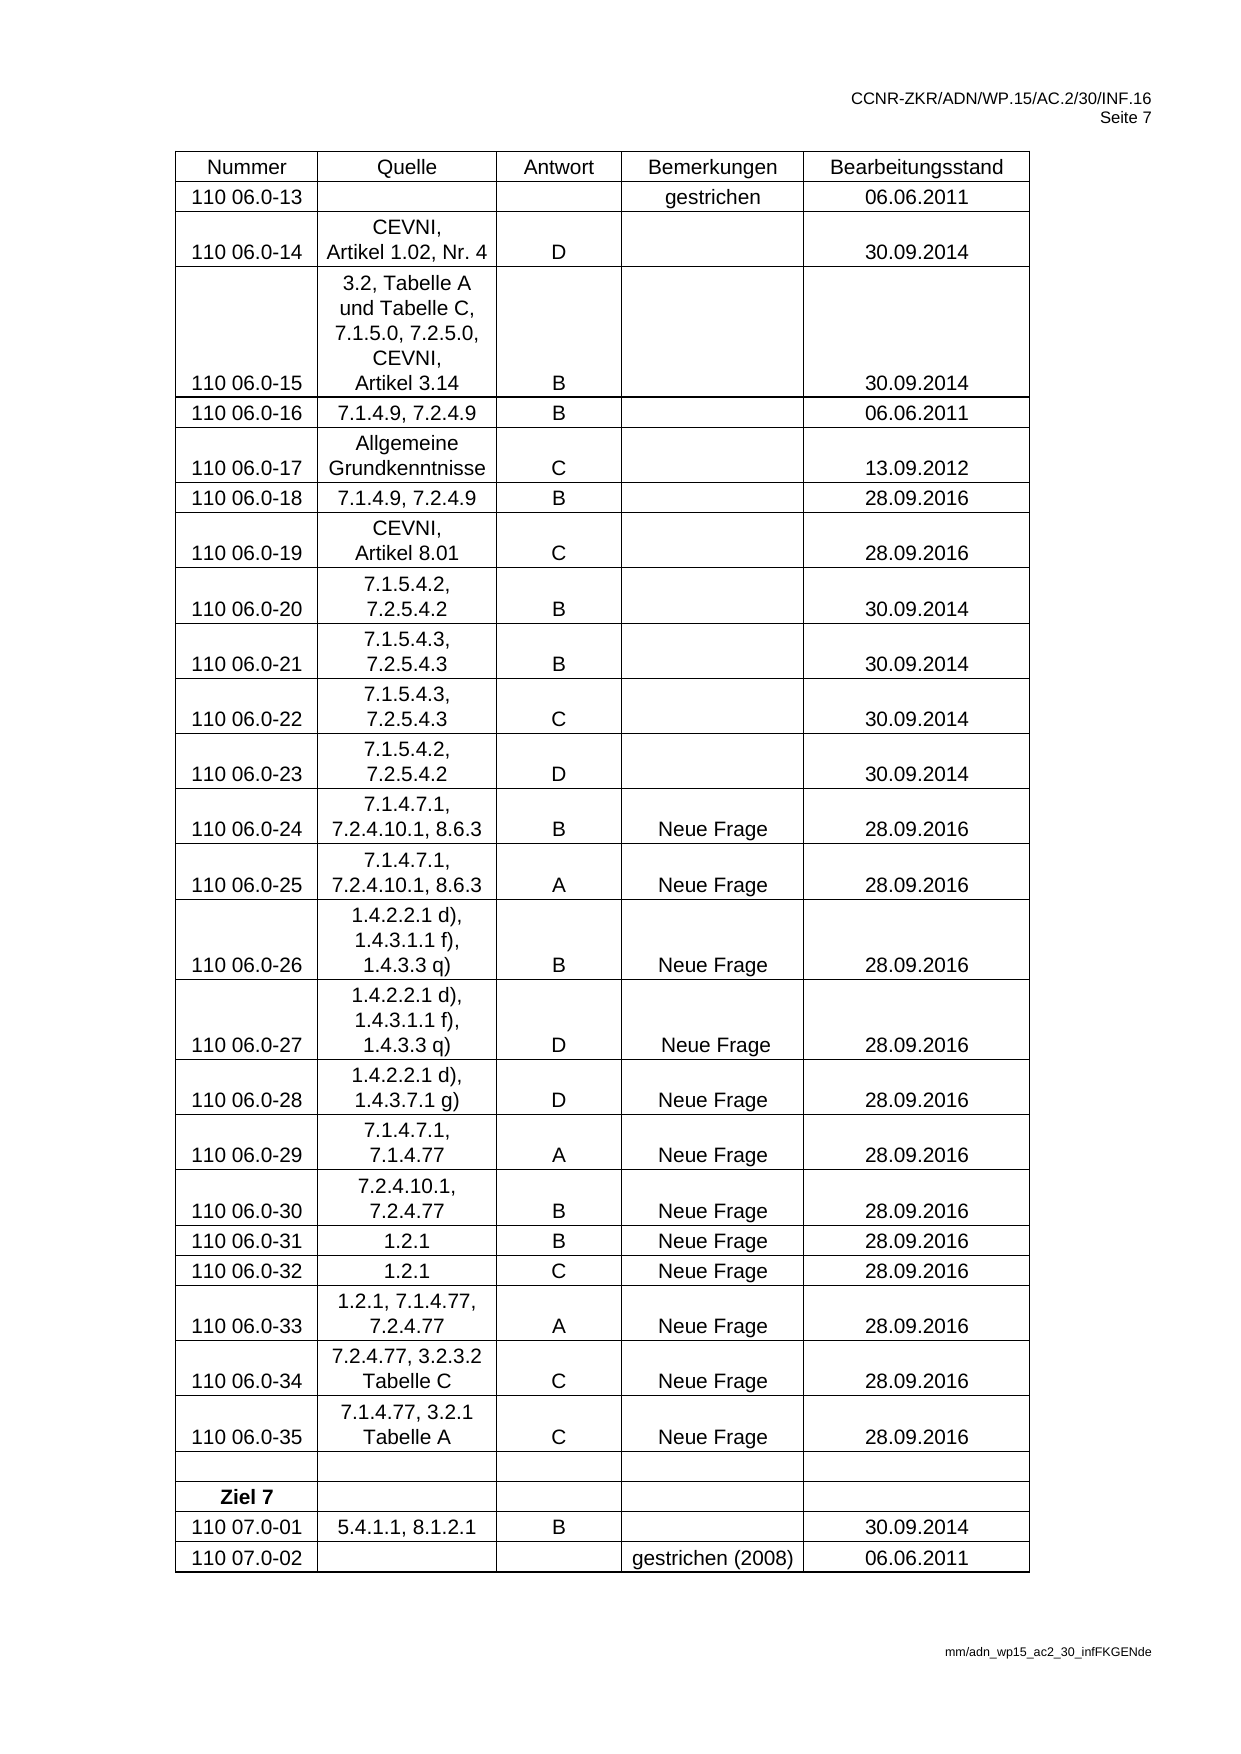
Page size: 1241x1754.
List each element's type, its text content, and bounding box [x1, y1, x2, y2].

table_cell B [497, 900, 621, 979]
table_cell Neue Frage [622, 844, 803, 898]
table_cell Neue Frage [622, 980, 803, 1059]
table_cell [622, 212, 803, 266]
table_cell 110 06.0-14 [176, 212, 317, 266]
table_cell 110 06.0-33 [176, 1286, 317, 1340]
table_cell C [497, 1341, 621, 1395]
table_cell 110 06.0-27 [176, 980, 317, 1059]
table_cell 7.1.4.7.1, 7.1.4.77 [318, 1115, 496, 1169]
table_cell 110 06.0-17 [176, 428, 317, 482]
table_cell 110 07.0-02 [176, 1542, 317, 1571]
table_cell [804, 1482, 1029, 1511]
table_cell 110 06.0-35 [176, 1396, 317, 1451]
table_cell 110 06.0-23 [176, 734, 317, 788]
table_cell [622, 483, 803, 512]
table_cell B [497, 398, 621, 427]
table_cell Neue Frage [622, 900, 803, 979]
table_cell D [497, 734, 621, 788]
table_cell 28.09.2016 [804, 1060, 1029, 1114]
table_cell B [497, 1226, 621, 1255]
table_cell Ziel 7 [176, 1482, 317, 1511]
table_cell Neue Frage [622, 1170, 803, 1224]
table_cell 7.1.4.7.1, 7.2.4.10.1, 8.6.3 [318, 789, 496, 843]
table_cell CEVNI, Artikel 8.01 [318, 513, 496, 567]
table_cell 110 06.0-29 [176, 1115, 317, 1169]
table_cell 110 06.0-15 [176, 267, 317, 396]
table_cell 110 06.0-22 [176, 679, 317, 733]
table_cell 7.1.5.4.2, 7.2.5.4.2 [318, 568, 496, 622]
table_cell [622, 734, 803, 788]
table_cell 7.1.4.9, 7.2.4.9 [318, 483, 496, 512]
table_cell Neue Frage [622, 1396, 803, 1451]
table_cell 110 06.0-32 [176, 1256, 317, 1285]
table_cell 110 06.0-26 [176, 900, 317, 979]
table_cell 110 06.0-34 [176, 1341, 317, 1395]
table_cell CEVNI, Artikel 1.02, Nr. 4 [318, 212, 496, 266]
table_cell [318, 1542, 496, 1571]
table_cell 28.09.2016 [804, 1256, 1029, 1285]
table_cell 7.1.5.4.3, 7.2.5.4.3 [318, 624, 496, 678]
table_cell 28.09.2016 [804, 483, 1029, 512]
table_cell 13.09.2012 [804, 428, 1029, 482]
table_cell B [497, 1512, 621, 1541]
table_cell Neue Frage [622, 1256, 803, 1285]
table_cell D [497, 212, 621, 266]
table_cell Neue Frage [622, 1341, 803, 1395]
table_cell 110 06.0-31 [176, 1226, 317, 1255]
table_cell 110 06.0-19 [176, 513, 317, 567]
table_cell 28.09.2016 [804, 1170, 1029, 1224]
table_cell 30.09.2014 [804, 267, 1029, 396]
table_cell [622, 624, 803, 678]
table_cell 28.09.2016 [804, 1286, 1029, 1340]
table_cell 5.4.1.1, 8.1.2.1 [318, 1512, 496, 1541]
table_cell C [497, 1256, 621, 1285]
table_cell 28.09.2016 [804, 900, 1029, 979]
table_cell [622, 267, 803, 396]
table_cell 110 06.0-28 [176, 1060, 317, 1114]
table_cell B [497, 624, 621, 678]
table_cell C [497, 679, 621, 733]
table_cell [622, 679, 803, 733]
table_cell B [497, 267, 621, 396]
table_cell B [497, 789, 621, 843]
table_cell 1.4.2.2.1 d), 1.4.3.1.1 f), 1.4.3.3 q) [318, 900, 496, 979]
table_cell C [497, 428, 621, 482]
table_cell 30.09.2014 [804, 212, 1029, 266]
table_cell [176, 1452, 317, 1481]
table_cell 7.2.4.10.1, 7.2.4.77 [318, 1170, 496, 1224]
table_cell A [497, 1286, 621, 1340]
table_cell 28.09.2016 [804, 789, 1029, 843]
table_cell A [497, 1115, 621, 1169]
table_header Antwort [497, 152, 621, 181]
table_cell 110 06.0-20 [176, 568, 317, 622]
table_header Nummer [176, 152, 317, 181]
table_header Bearbeitungsstand [804, 152, 1029, 181]
table_cell 28.09.2016 [804, 1396, 1029, 1451]
table_cell Neue Frage [622, 1115, 803, 1169]
table_cell B [497, 568, 621, 622]
table_cell C [497, 1396, 621, 1451]
table_header Quelle [318, 152, 496, 181]
table_cell B [497, 483, 621, 512]
table_cell 30.09.2014 [804, 734, 1029, 788]
table_cell Allgemeine Grundkenntnisse [318, 428, 496, 482]
table_cell [318, 182, 496, 211]
table_cell 28.09.2016 [804, 1226, 1029, 1255]
table_cell 1.4.2.2.1 d), 1.4.3.1.1 f), 1.4.3.3 q) [318, 980, 496, 1059]
table_cell 1.2.1 [318, 1226, 496, 1255]
table_cell gestrichen [622, 182, 803, 211]
table_cell 7.1.5.4.3, 7.2.5.4.3 [318, 679, 496, 733]
table_cell 110 06.0-13 [176, 182, 317, 211]
table_cell 28.09.2016 [804, 513, 1029, 567]
table_cell B [497, 1170, 621, 1224]
table_cell [622, 568, 803, 622]
table_cell [497, 182, 621, 211]
table_cell 30.09.2014 [804, 679, 1029, 733]
table_cell 3.2, Tabelle A und Tabelle C, 7.1.5.0, 7.2.5.0, CEVNI, Artikel 3.14 [318, 267, 496, 396]
table_cell 06.06.2011 [804, 182, 1029, 211]
table_cell 28.09.2016 [804, 844, 1029, 898]
table_cell 30.09.2014 [804, 624, 1029, 678]
table_cell 7.1.4.77, 3.2.1 Tabelle A [318, 1396, 496, 1451]
table_cell Neue Frage [622, 1226, 803, 1255]
table_cell [622, 1482, 803, 1511]
table_cell 110 06.0-18 [176, 483, 317, 512]
table_cell 1.2.1, 7.1.4.77, 7.2.4.77 [318, 1286, 496, 1340]
table_cell [622, 513, 803, 567]
table_cell 110 06.0-25 [176, 844, 317, 898]
table_cell [318, 1482, 496, 1511]
table_cell gestrichen (2008) [622, 1542, 803, 1571]
table_cell [497, 1452, 621, 1481]
table_cell Neue Frage [622, 1286, 803, 1340]
table_cell 7.1.4.9, 7.2.4.9 [318, 398, 496, 427]
table_cell 28.09.2016 [804, 1115, 1029, 1169]
table_cell [622, 1452, 803, 1481]
table_cell A [497, 844, 621, 898]
table_cell 28.09.2016 [804, 1341, 1029, 1395]
table_cell 30.09.2014 [804, 1512, 1029, 1541]
table_cell 06.06.2011 [804, 1542, 1029, 1571]
table_cell [622, 428, 803, 482]
table_cell D [497, 1060, 621, 1114]
table_cell 1.2.1 [318, 1256, 496, 1285]
table_cell Neue Frage [622, 1060, 803, 1114]
table_cell D [497, 980, 621, 1059]
table_cell [318, 1452, 496, 1481]
table_cell 30.09.2014 [804, 568, 1029, 622]
table_cell 7.1.5.4.2, 7.2.5.4.2 [318, 734, 496, 788]
table_cell Neue Frage [622, 789, 803, 843]
table_cell 110 06.0-24 [176, 789, 317, 843]
table_cell 1.4.2.2.1 d), 1.4.3.7.1 g) [318, 1060, 496, 1114]
table_cell [804, 1452, 1029, 1481]
table_cell 06.06.2011 [804, 398, 1029, 427]
table_header Bemerkungen [622, 152, 803, 181]
table_cell 110 06.0-30 [176, 1170, 317, 1224]
table_cell 110 07.0-01 [176, 1512, 317, 1541]
table_cell C [497, 513, 621, 567]
table_cell [622, 398, 803, 427]
table_cell [622, 1512, 803, 1541]
table_cell 7.2.4.77, 3.2.3.2 Tabelle C [318, 1341, 496, 1395]
table_cell 7.1.4.7.1, 7.2.4.10.1, 8.6.3 [318, 844, 496, 898]
table_cell [497, 1542, 621, 1571]
table_cell 110 06.0-16 [176, 398, 317, 427]
table_cell 110 06.0-21 [176, 624, 317, 678]
table_cell [497, 1482, 621, 1511]
table_cell 28.09.2016 [804, 980, 1029, 1059]
